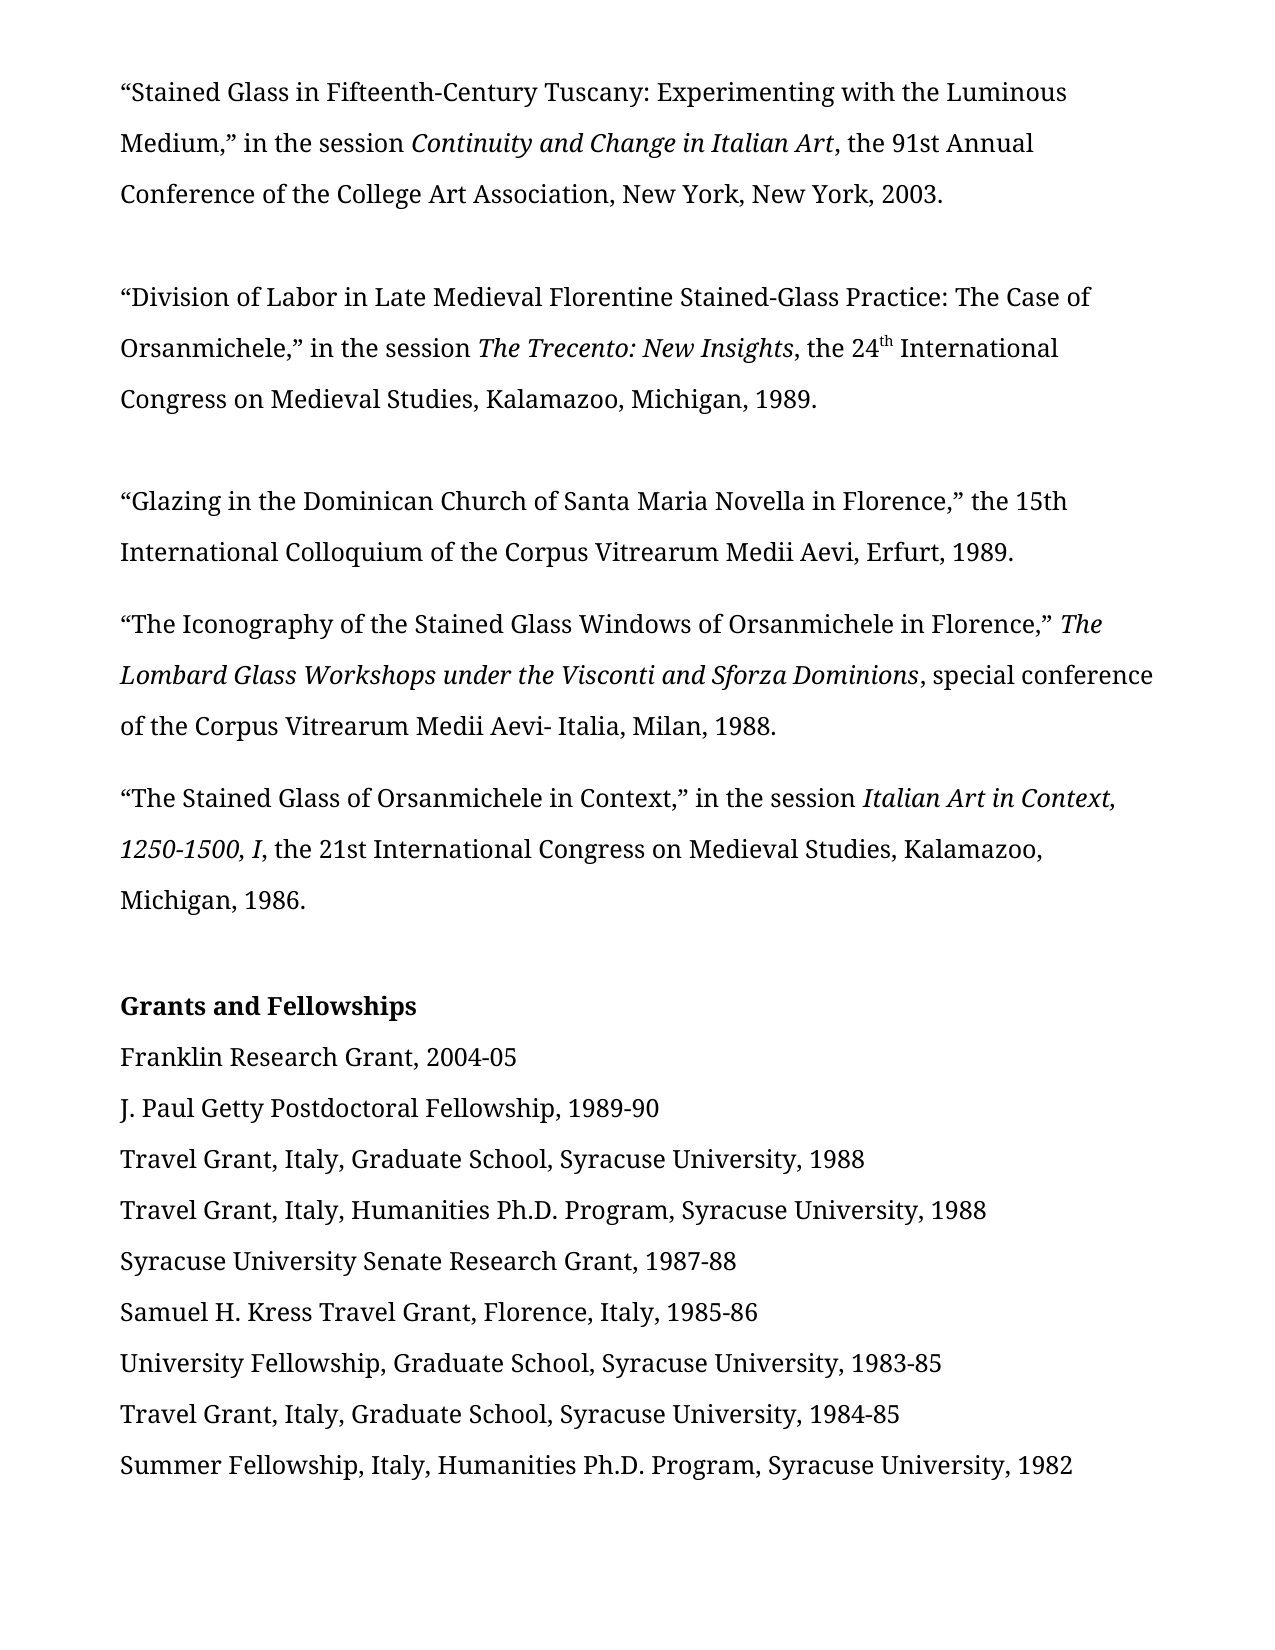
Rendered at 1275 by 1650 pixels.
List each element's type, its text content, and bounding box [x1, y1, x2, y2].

text “Glazing in the Dominican Church of Santa Maria Novella in Florence,” the 15th International Colloquium of the Corpus Vitrearum Medii Aevi, Erfurt, 1989. [120, 483, 1155, 568]
text Summer Fellowship, Italy, Humanities Ph.D. Program, Syracuse University, 1982 [120, 1448, 1155, 1482]
text Travel Grant, Italy, Graduate School, Syracuse University, 1988 [120, 1141, 1155, 1175]
text Samuel H. Kress Travel Grant, Florence, Italy, 1985-86 [120, 1294, 1155, 1328]
text University Fellowship, Graduate School, Syracuse University, 1983-85 [120, 1346, 1155, 1379]
text “The Stained Glass of Orsanmichele in Context,” in the session Italian Art in Context, 1250-1500, I, the 21st International Congress on Medieval Studies, Kalamazoo, Michigan, 1986. [120, 780, 1155, 916]
text Travel Grant, Italy, Graduate School, Syracuse University, 1984-85 [120, 1397, 1155, 1431]
text Franklin Research Grant, 2004-05 [120, 1039, 1155, 1073]
text “Division of Labor in Late Medieval Florentine Stained-Glass Practice: The Case of Orsanmichele,” in the session The Trecento: New Insights, the 24th International Congress on Medieval Studies, Kalamazoo, Michigan, 1989. [120, 279, 1155, 415]
text “The Iconography of the Stained Glass Windows of Orsanmichele in Florence,” The Lombard Glass Workshops under the Visconti and Sforza Dominions, special conference of the Corpus Vitrearum Medii Aevi- Italia, Milan, 1988. [120, 606, 1155, 742]
text “Stained Glass in Fifteenth-Century Tuscany: Experimenting with the Luminous Medium,” in the session Continuity and Change in Italian Art, the 91st Annual Conference of the College Art Association, New York, New York, 2003. [120, 75, 1155, 211]
text Travel Grant, Italy, Humanities Ph.D. Program, Syracuse University, 1988 [120, 1192, 1155, 1226]
text J. Paul Getty Postdoctoral Fellowship, 1989-90 [120, 1090, 1155, 1124]
text Syracuse University Senate Research Grant, 1987-88 [120, 1243, 1155, 1277]
text Grants and Fellowships [120, 988, 1155, 1022]
